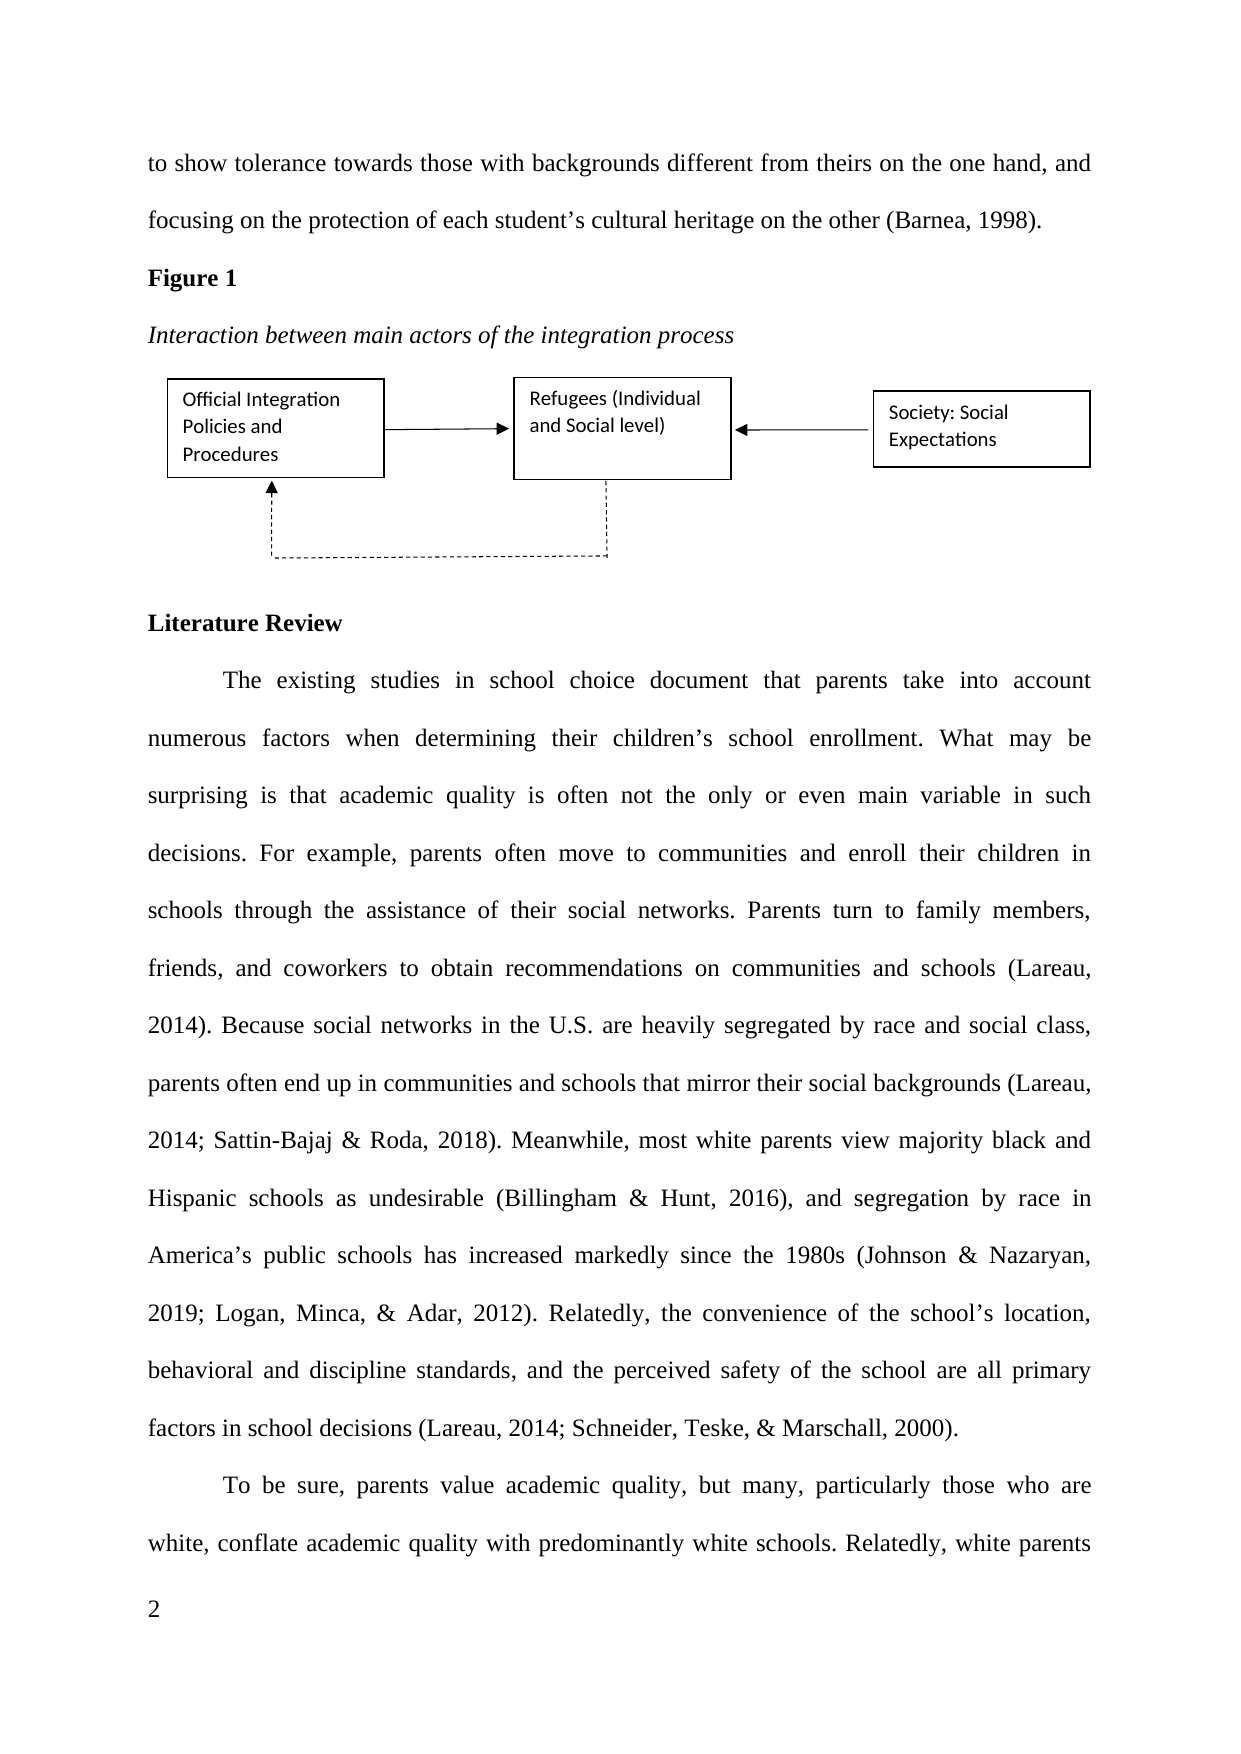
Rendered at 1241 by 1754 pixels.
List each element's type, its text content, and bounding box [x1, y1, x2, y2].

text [148, 148, 1092, 234]
text The existing studies in school choice document that parents take into account numerous factors when determining their children’s school enrollment. What may be surprising is that academic quality is often not the only or even main variable in such decisions. For example, parents often move to communities and enroll their children in schools through the assistance of their social networks. Parents turn to family members, friends, and coworkers to obtain recommendations on communities and schools (Lareau, 2014). Because social networks in the U.S. are heavily segregated by race and social class, parents often end up in communities and schools that mirror their social backgrounds (Lareau, 2014; Sattin-Bajaj & Roda, 2018). Meanwhile, most white parents view majority black and Hispanic schools as undesirable (Billingham & Hunt, 2016), and segregation by race in America’s public schools has increased markedly since the 1980s (Johnson & Nazaryan, 2019; Logan, Minca, & Adar, 2012). Relatedly, the convenience of the school’s location, behavioral and discipline standards, and the perceived safety of the school are all primary factors in school decisions (Lareau, 2014; Schneider, Teske, & Marschall, 2000). [148, 665, 1092, 1441]
text Literature Review [148, 608, 1092, 636]
text Interaction between main actors of the integration process [148, 320, 1092, 349]
text Figure 1 [148, 263, 1092, 291]
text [148, 1470, 1092, 1556]
